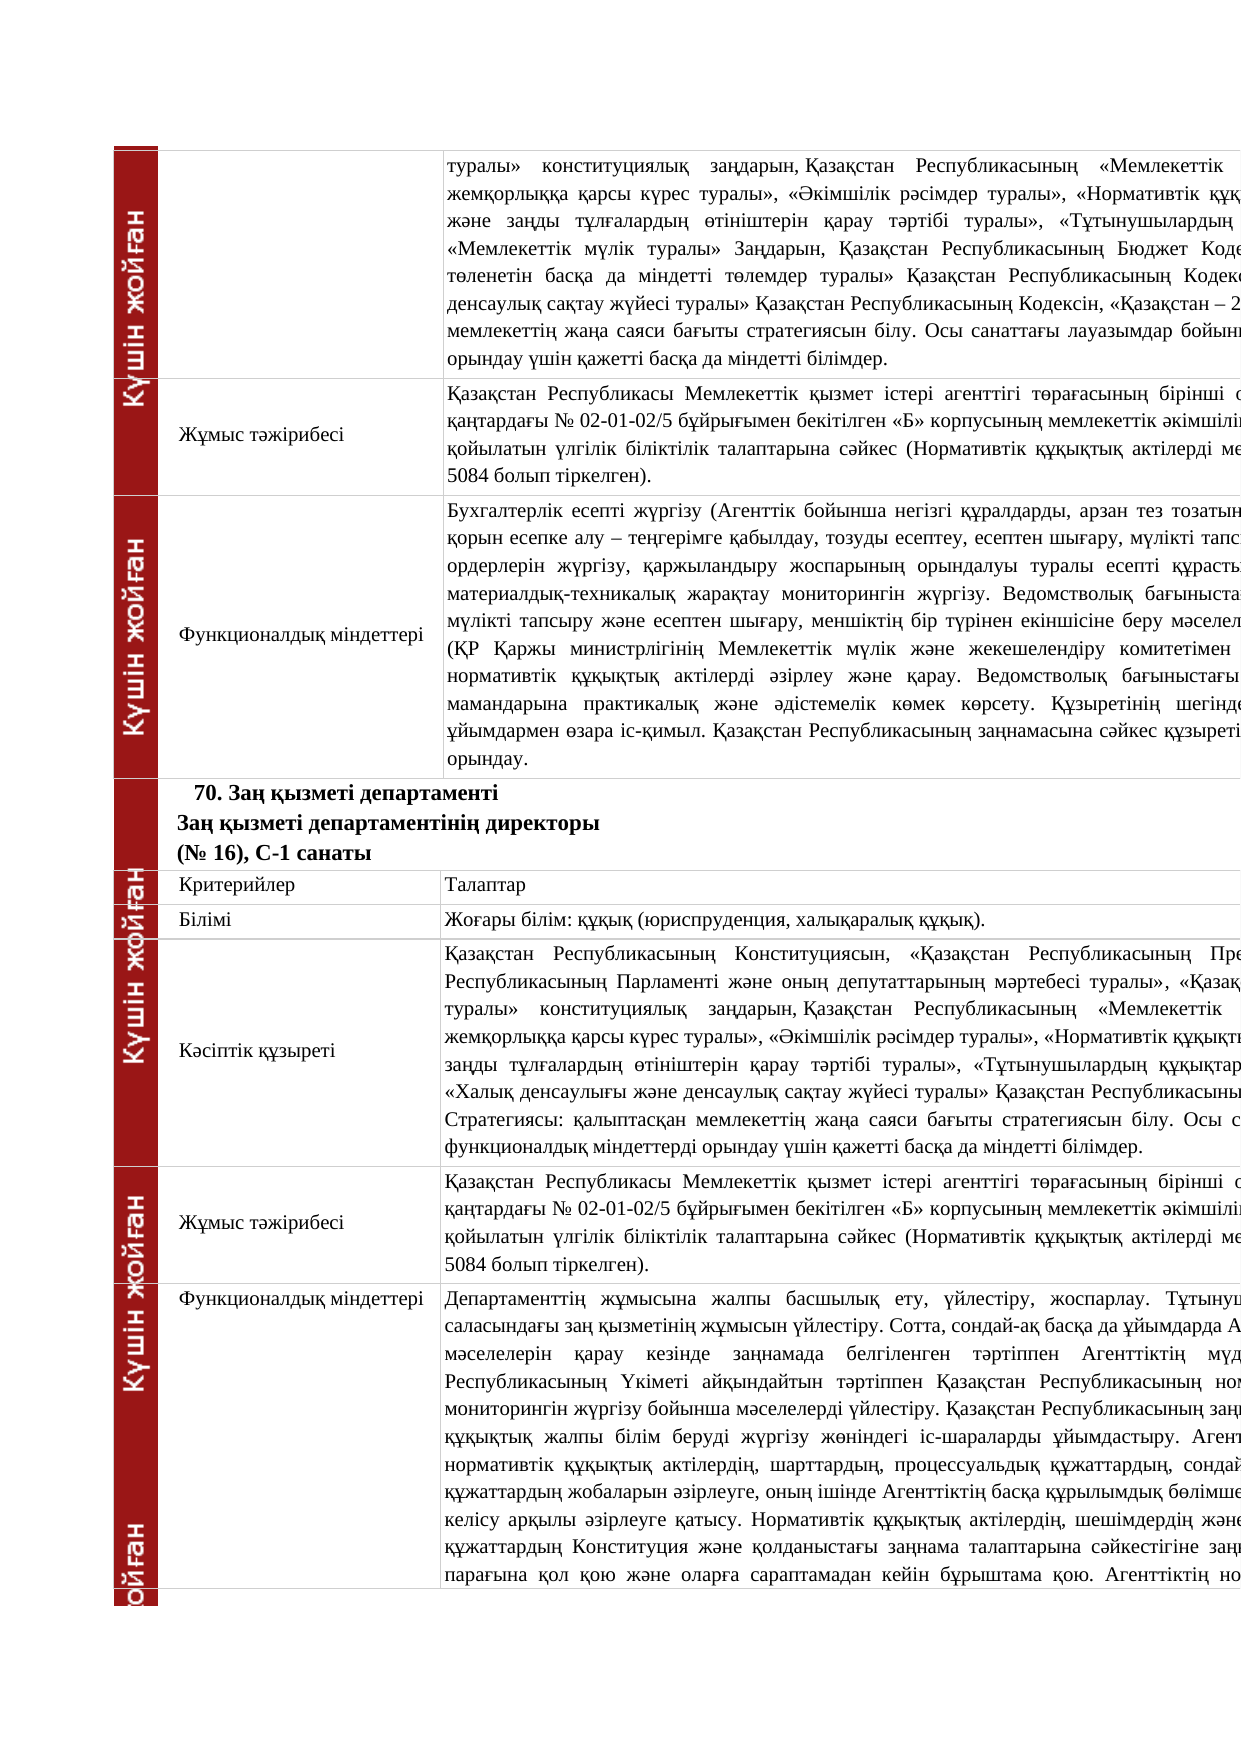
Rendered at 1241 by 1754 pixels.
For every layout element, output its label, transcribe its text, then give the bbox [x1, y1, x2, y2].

table_cell Білімі [114, 905, 440, 938]
picture [114, 1589, 158, 1606]
table_cell Жұмыс тәжірибесі [114, 1167, 440, 1283]
table_cell Функционалдық міндеттері [114, 496, 443, 778]
table_cell Кәсіптік құзыреті [114, 940, 440, 1166]
table_cell Жоғары білім: құқық (юриспруденция, халықаралық құқық). [441, 905, 1240, 938]
table_cell Қазақстан Республикасы Мемлекеттік қызмет істері агенттігі төрағасының бірінші орынбасарының 2008 жылғы 9 қаңтардағы № 02-01-02/5 бұйрығымен бекітілген «Б» корпусының мемлекеттік әкімшілік лауазымдарының санаттарына қойылатын үлгілік біліктілік талаптарына сәйкес (Нормативтік құқықтық актілерді мемлекеттік тіркеу тізілімінде № 5084 болып тіркелген). [441, 1167, 1240, 1283]
table_cell Бухгалтерлік есепті жүргізу (Агенттік бойынша негізгі құралдарды, арзан тез тозатын заттар мен тауарлардың ең аз қорын есепке алу – теңгерімге қабылдау, тозуды есептеу, есептен шығару, мүлікті тапсыру, № 9, 10, 13 мемориальдық ордерлерін жүргізу, қаржыландыру жоспарының орындалуы туралы есепті құрастыру). Мемлекеттік мекемелерді материалдық-техникалық жарақтау мониторингін жүргізу. Ведомстволық бағыныстағы органдар мен ұйымдардың мүлікті тапсыру және есептен шығару, меншіктің бір түрінен екіншісіне беру мәселелері бойынша өтініштерін қарау (ҚР Қаржы министрлігінің Мемлекеттік мүлік және жекешелендіру комитетімен жұмыс). Құзыретінің шегінде нормативтік құқықтық актілерді әзірлеу және қарау. Ведомстволық бағыныстағы органдар мен ұйымдарының мамандарына практикалық және әдістемелік көмек көрсету. Құзыретінің шегінде мемлекеттік органдар және ұйымдармен өзара іс-қимыл. Қазақстан Республикасының заңнамасына сәйкес құзыретінің шегінде өзге де міндеттерді орындау. [444, 496, 1240, 778]
picture [114, 146, 158, 150]
text 70. Заң қызметі департаменті Заң қызметі департаментінің директоры (№ 16), С-1 санаты [112, 779, 1128, 866]
table_cell Қазақстан Республикасы Мемлекеттік қызмет істері агенттігі төрағасының бірінші орынбасарының 2008 жылғы 9 қаңтардағы № 02-01-02/5 бұйрығымен бекітілген «Б» корпусының мемлекеттік әкімшілік лауазымдарының санаттарына қойылатын үлгілік біліктілік талаптарына сәйкес (Нормативтік құқықтық актілерді мемлекеттік тіркеу тізілімінде № 5084 болып тіркелген). [444, 379, 1240, 495]
table_cell Жұмыс тәжірибесі [114, 379, 443, 495]
table_cell Функционалдық міндеттері [114, 1284, 440, 1587]
table_header Талаптар [441, 871, 1240, 904]
table_cell Қазақстан Республикасының Конституциясын, «Қазақстан Республикасының Президенті туралы», «Қазақстан Республикасының Парламенті және оның депутаттарының мәртебесі туралы», «Қазақстан Республикасының Үкіметі туралы» конституциялық заңдарын, Қазақстан Республикасының «Мемлекеттік қызмет туралы», «Сыбайлас жемқорлыққа қарсы күрес туралы», «Әкімшілік рәсімдер туралы», «Нормативтік құқықтық актілер туралы», «Жеке және заңды тұлғалардың өтiнiштерiн қарау тәртiбi туралы», «Тұтынушылардың құқықтарын қорғау туралы» Заңдарын, «Халық денсаулығы және денсаулық сақтау жүйесі туралы» Қазақстан Республикасының Кодексін, «Қазақстан – 2050» Стратегиясы: қалыптасқан мемлекеттің жаңа саяси бағыты стратегиясын білу. Осы санаттағы лауазымдар бойынша функционалдық міндеттерді орындау үшін қажетті басқа да міндетті білімдер. [441, 940, 1240, 1166]
table_cell Кәсіптік құзыреті [114, 151, 443, 378]
table_header Критерийлер [114, 871, 440, 904]
picture [114, 866, 158, 870]
